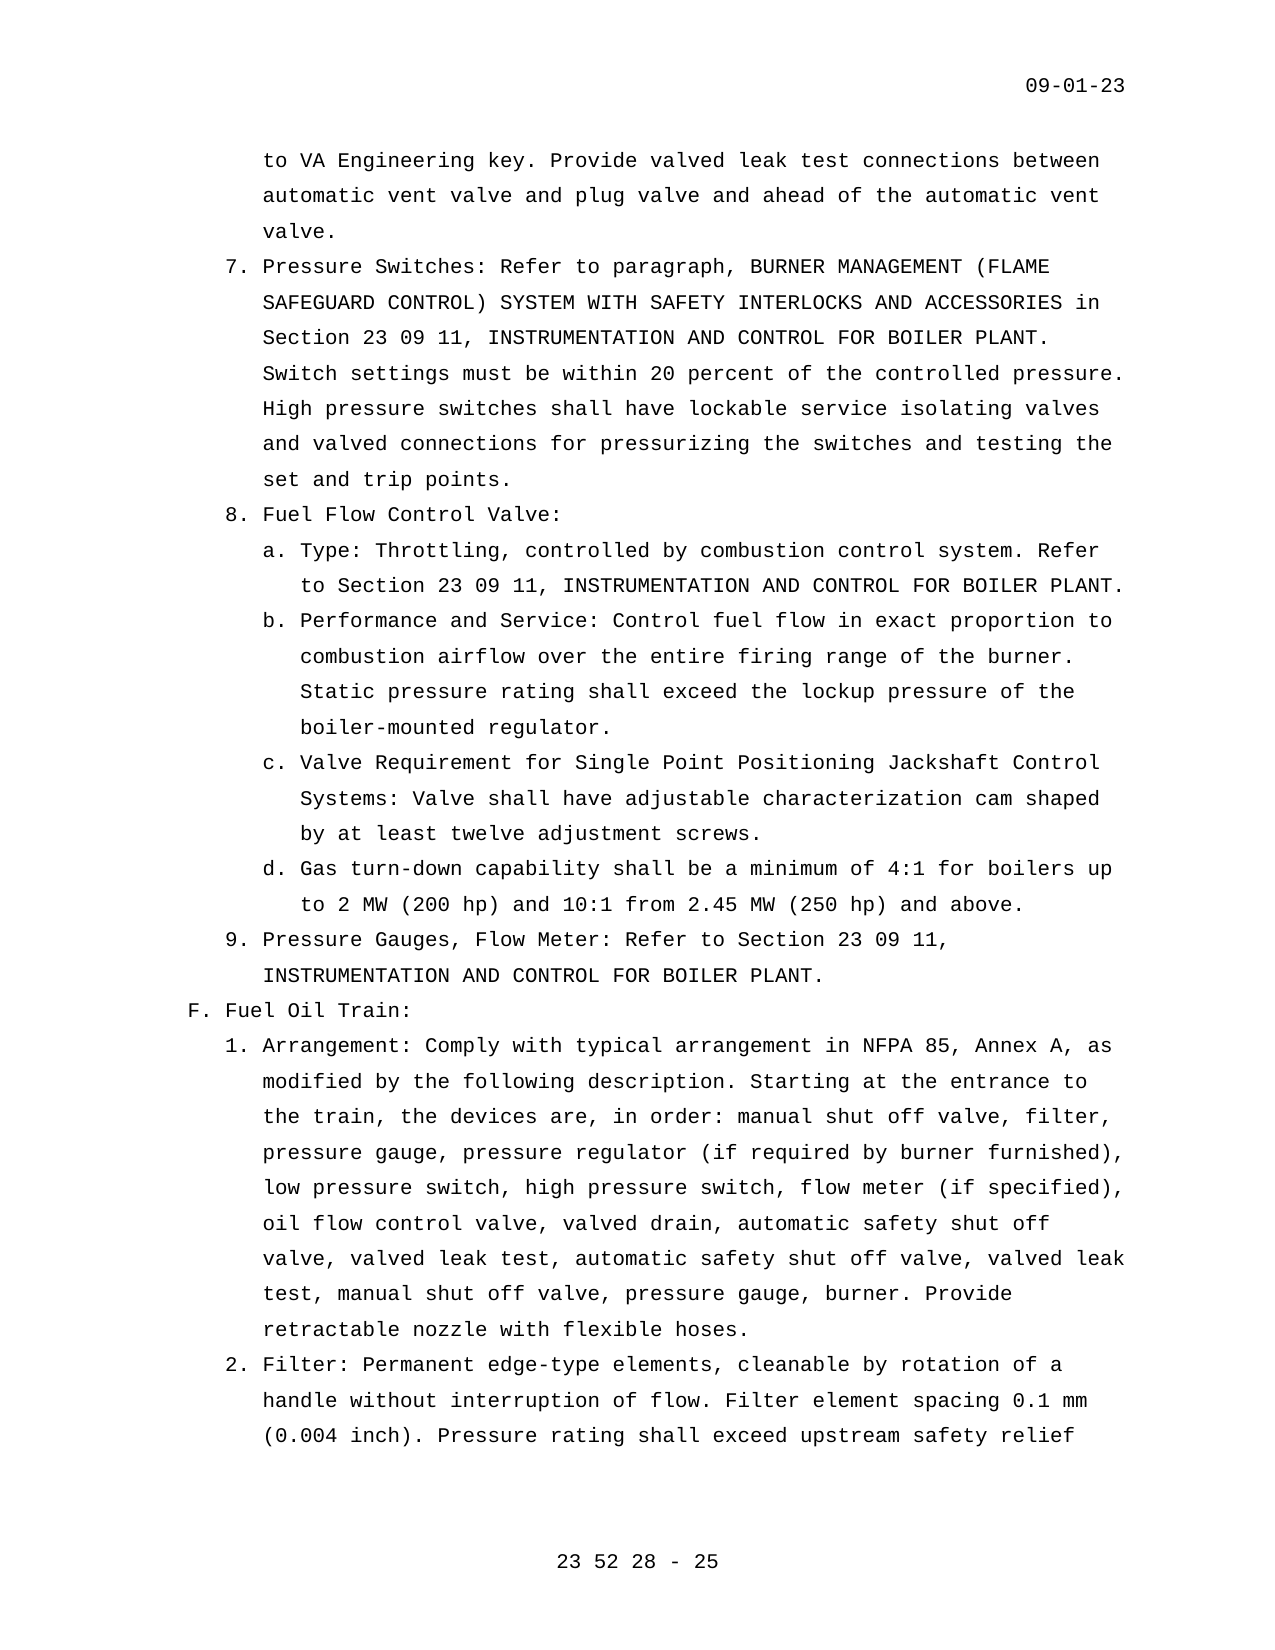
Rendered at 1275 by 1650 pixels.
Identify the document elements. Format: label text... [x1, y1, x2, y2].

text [225, 150, 1125, 244]
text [225, 1354, 1125, 1449]
text Fuel Oil Train: [187, 1000, 1125, 1024]
text Pressure Switches: Refer to paragraph, BURNER MANAGEMENT (FLAME SAFEGUARD CONTROL) SYSTEM WITH SAFETY INTERLOCKS AND ACCESSORIES in Section 23 09 11, INSTRUMENTATION AND CONTROL FOR BOILER PLANT. Switch settings must be within 20 percent of the controlled pressure. High pressure switches shall have lockable service isolating valves and valved connections for pressurizing the switches and testing the set and trip points. [225, 256, 1125, 492]
text Gas turn-down capability shall be a minimum of 4:1 for boilers up to 2 MW (200 hp) and 10:1 from 2.45 MW (250 hp) and above. [262, 858, 1125, 917]
text Performance and Service: Control fuel flow in exact proportion to combustion airflow over the entire firing range of the burner. Static pressure rating shall exceed the lockup pressure of the boiler-mounted regulator. [262, 610, 1125, 740]
text Pressure Gauges, Flow Meter: Refer to Section 23 09 11, INSTRUMENTATION AND CONTROL FOR BOILER PLANT. [225, 929, 1125, 988]
text Type: Throttling, controlled by combustion control system. Refer to Section 23 09 11, INSTRUMENTATION AND CONTROL FOR BOILER PLANT. [262, 539, 1125, 599]
text Valve Requirement for Single Point Positioning Jackshaft Control Systems: Valve shall have adjustable characterization cam shaped by at least twelve adjustment screws. [262, 752, 1125, 847]
text Arrangement: Comply with typical arrangement in NFPA 85, Annex A, as modified by the following description. Starting at the entrance to the train, the devices are, in order: manual shut off valve, filter, pressure gauge, pressure regulator (if required by burner furnished), low pressure switch, high pressure switch, flow meter (if specified), oil flow control valve, valved drain, automatic safety shut off valve, valved leak test, automatic safety shut off valve, valved leak test, manual shut off valve, pressure gauge, burner. Provide retractable nozzle with flexible hoses. [225, 1035, 1125, 1342]
text Fuel Flow Control Valve: [225, 504, 1125, 528]
